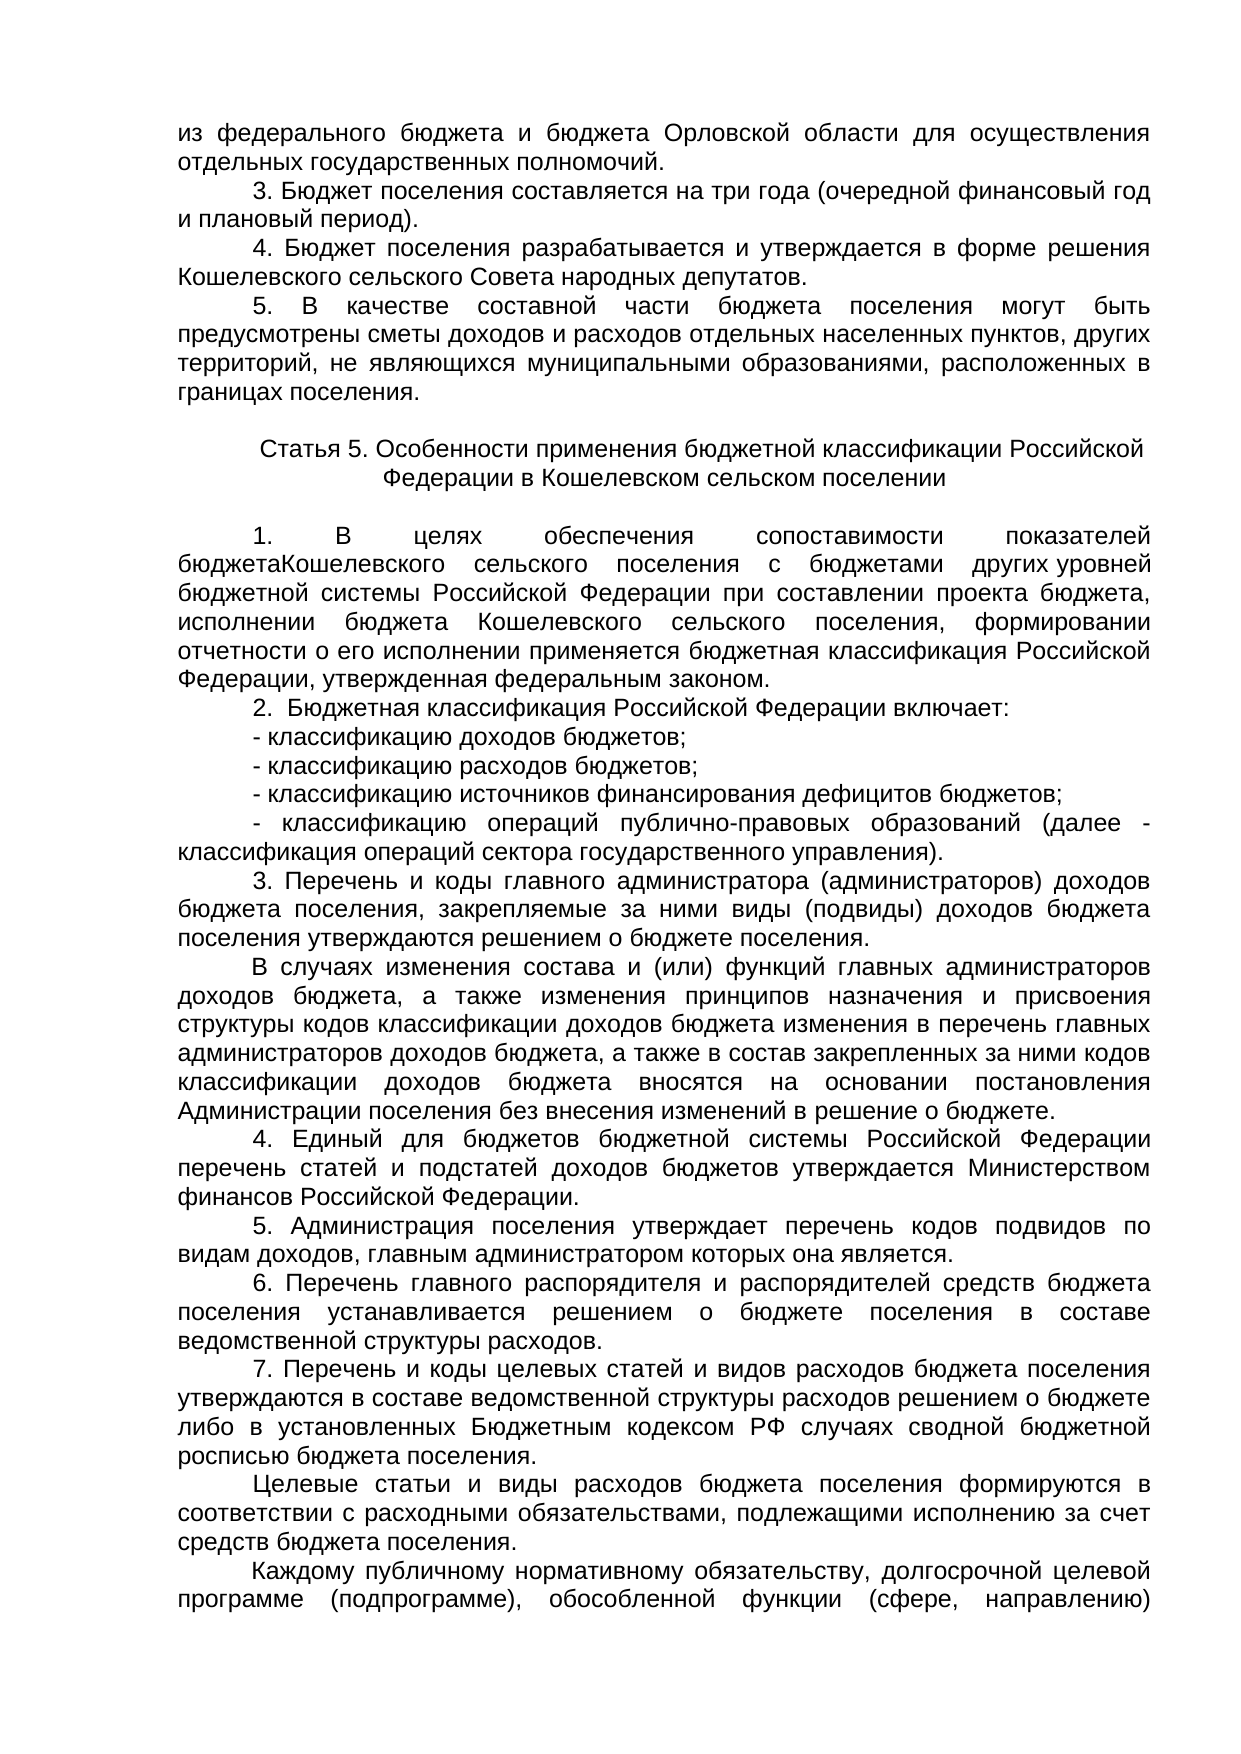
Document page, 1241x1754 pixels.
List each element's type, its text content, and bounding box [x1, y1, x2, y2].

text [177, 118, 1152, 176]
text 7. Перечень и коды целевых статей и видов расходов бюджета поселения утверждаются в составе ведомственной структуры расходов решением о бюджете либо в установленных Бюджетным кодексом РФ случаях сводной бюджетной росписью бюджета поселения. [177, 1354, 1152, 1469]
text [177, 1556, 1152, 1613]
text 1. В целях обеспечения сопоставимости показателей бюджетаКошелевского сельского поселения с бюджетами других уровней бюджетной системы Российской Федерации при составлении проекта бюджета, исполнении бюджета Кошелевского сельского поселения, формировании отчетности о его исполнении применяется бюджетная классификация Российской Федерации, утвержденная федеральным законом. [177, 521, 1152, 693]
text 3. Перечень и коды главного администратора (администраторов) доходов бюджета поселения, закрепляемые за ними виды (подвиды) доходов бюджета поселения утверждаются решением о бюджете поселения. [177, 866, 1152, 952]
text 3. Бюджет поселения составляется на три года (очередной финансовый год и плановый период). [177, 176, 1152, 233]
text - классификацию доходов бюджетов; [177, 722, 1152, 751]
text 4. Бюджет поселения разрабатывается и утверждается в форме решения Кошелевского сельского Совета народных депутатов. [177, 233, 1152, 291]
text 6. Перечень главного распорядителя и распорядителей средств бюджета поселения устанавливается решением о бюджете поселения в составе ведомственной структуры расходов. [177, 1268, 1152, 1354]
text Целевые статьи и виды расходов бюджета поселения формируются в соответствии с расходными обязательствами, подлежащими исполнению за счет средств бюджета поселения. [177, 1469, 1152, 1556]
text 5. Администрация поселения утверждает перечень кодов подвидов по видам доходов, главным администратором которых она является. [177, 1211, 1152, 1268]
text 2. Бюджетная классификация Российской Федерации включает: [177, 693, 1152, 722]
text 4. Единый для бюджетов бюджетной системы Российской Федерации перечень статей и подстатей доходов бюджетов утверждается Министерством финансов Российской Федерации. [177, 1124, 1152, 1211]
text - классификацию операций публично-правовых образований (далее - классификация операций сектора государственного управления). [177, 808, 1152, 866]
text - классификацию источников финансирования дефицитов бюджетов; [177, 779, 1152, 808]
text - классификацию расходов бюджетов; [177, 751, 1152, 779]
text Статья 5. Особенности применения бюджетной классификации Российской Федерации в Кошелевском сельском поселении [177, 434, 1152, 492]
text В случаях изменения состава и (или) функций главных администраторов доходов бюджета, а также изменения принципов назначения и присвоения структуры кодов классификации доходов бюджета изменения в перечень главных администраторов доходов бюджета, а также в состав закрепленных за ними кодов классификации доходов бюджета вносятся на основании постановления Администрации поселения без внесения изменений в решение о бюджете. [177, 952, 1152, 1124]
text 5. В качестве составной части бюджета поселения могут быть предусмотрены сметы доходов и расходов отдельных населенных пунктов, других территорий, не являющихся муниципальными образованиями, расположенных в границах поселения. [177, 291, 1152, 406]
